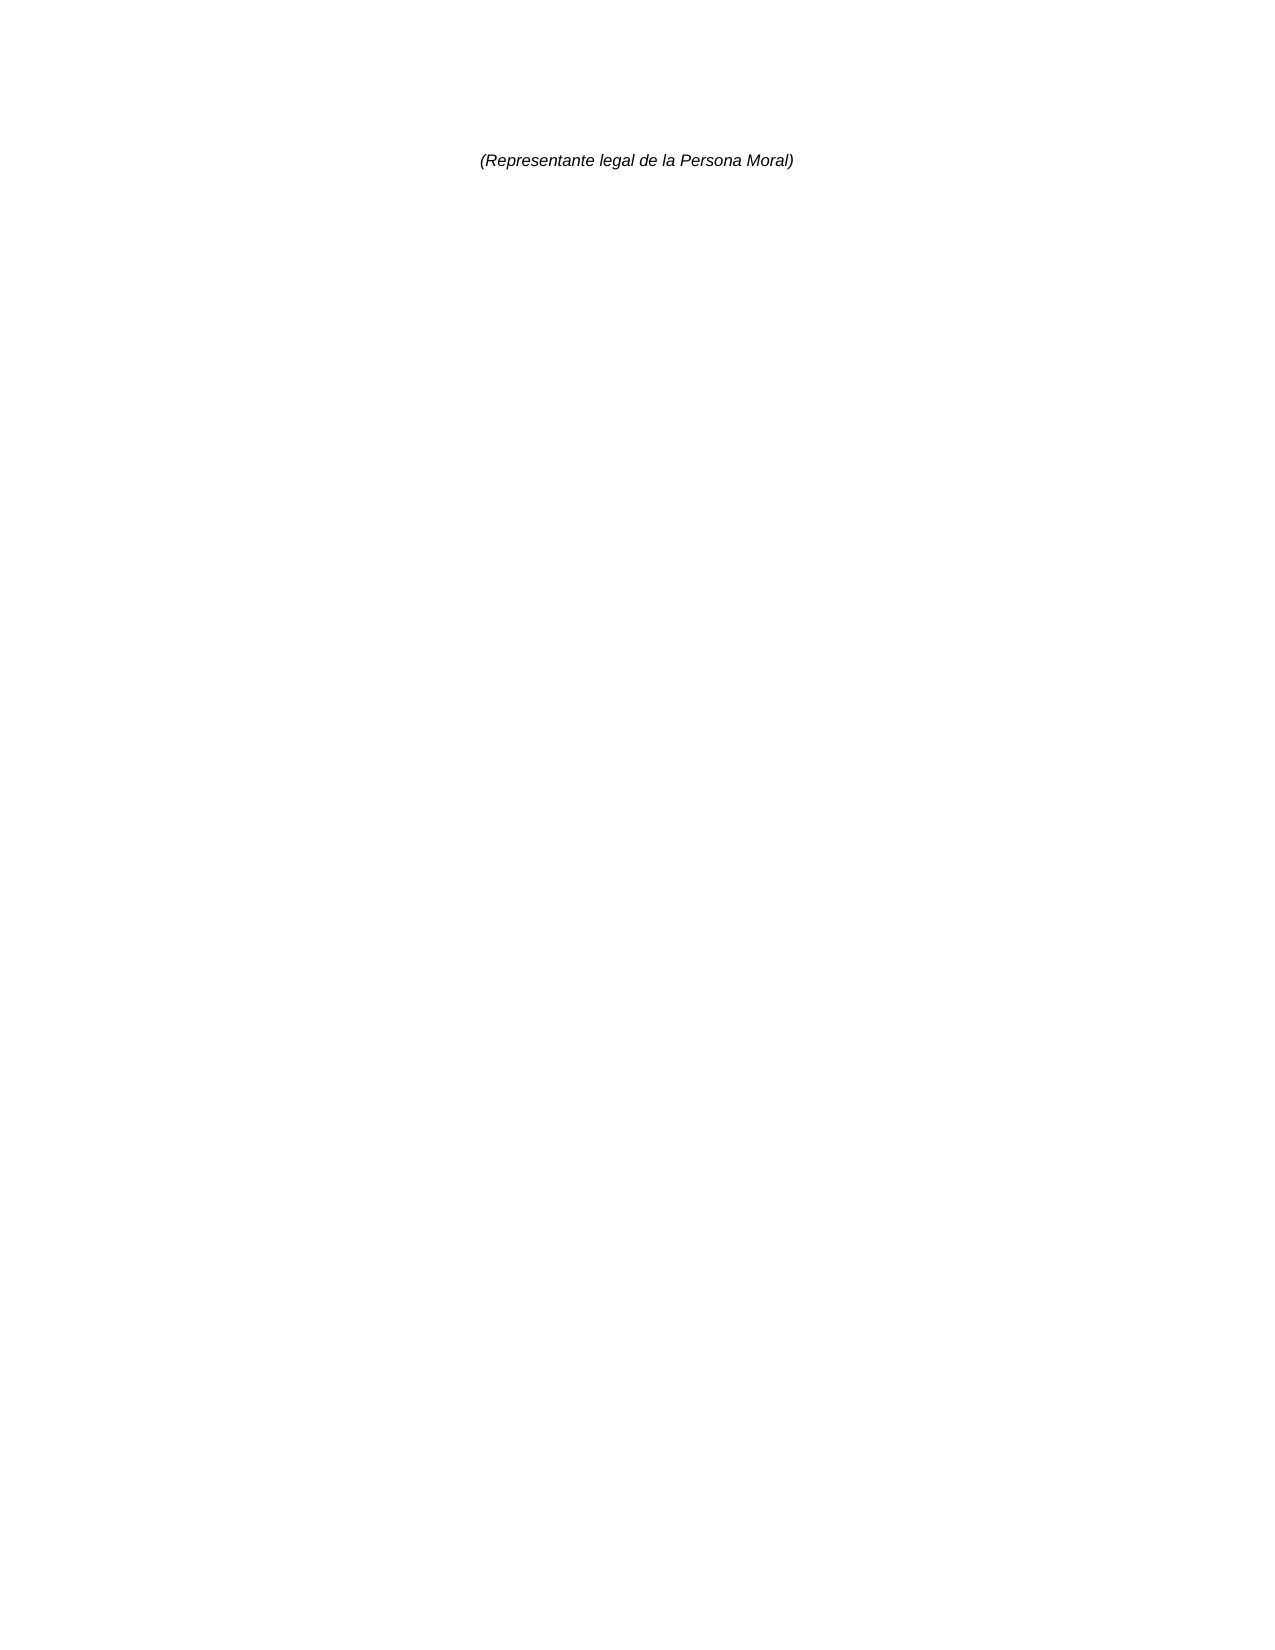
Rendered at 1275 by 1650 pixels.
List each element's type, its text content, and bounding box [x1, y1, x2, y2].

text (Representante legal de la Persona Moral) [177, 148, 1098, 172]
